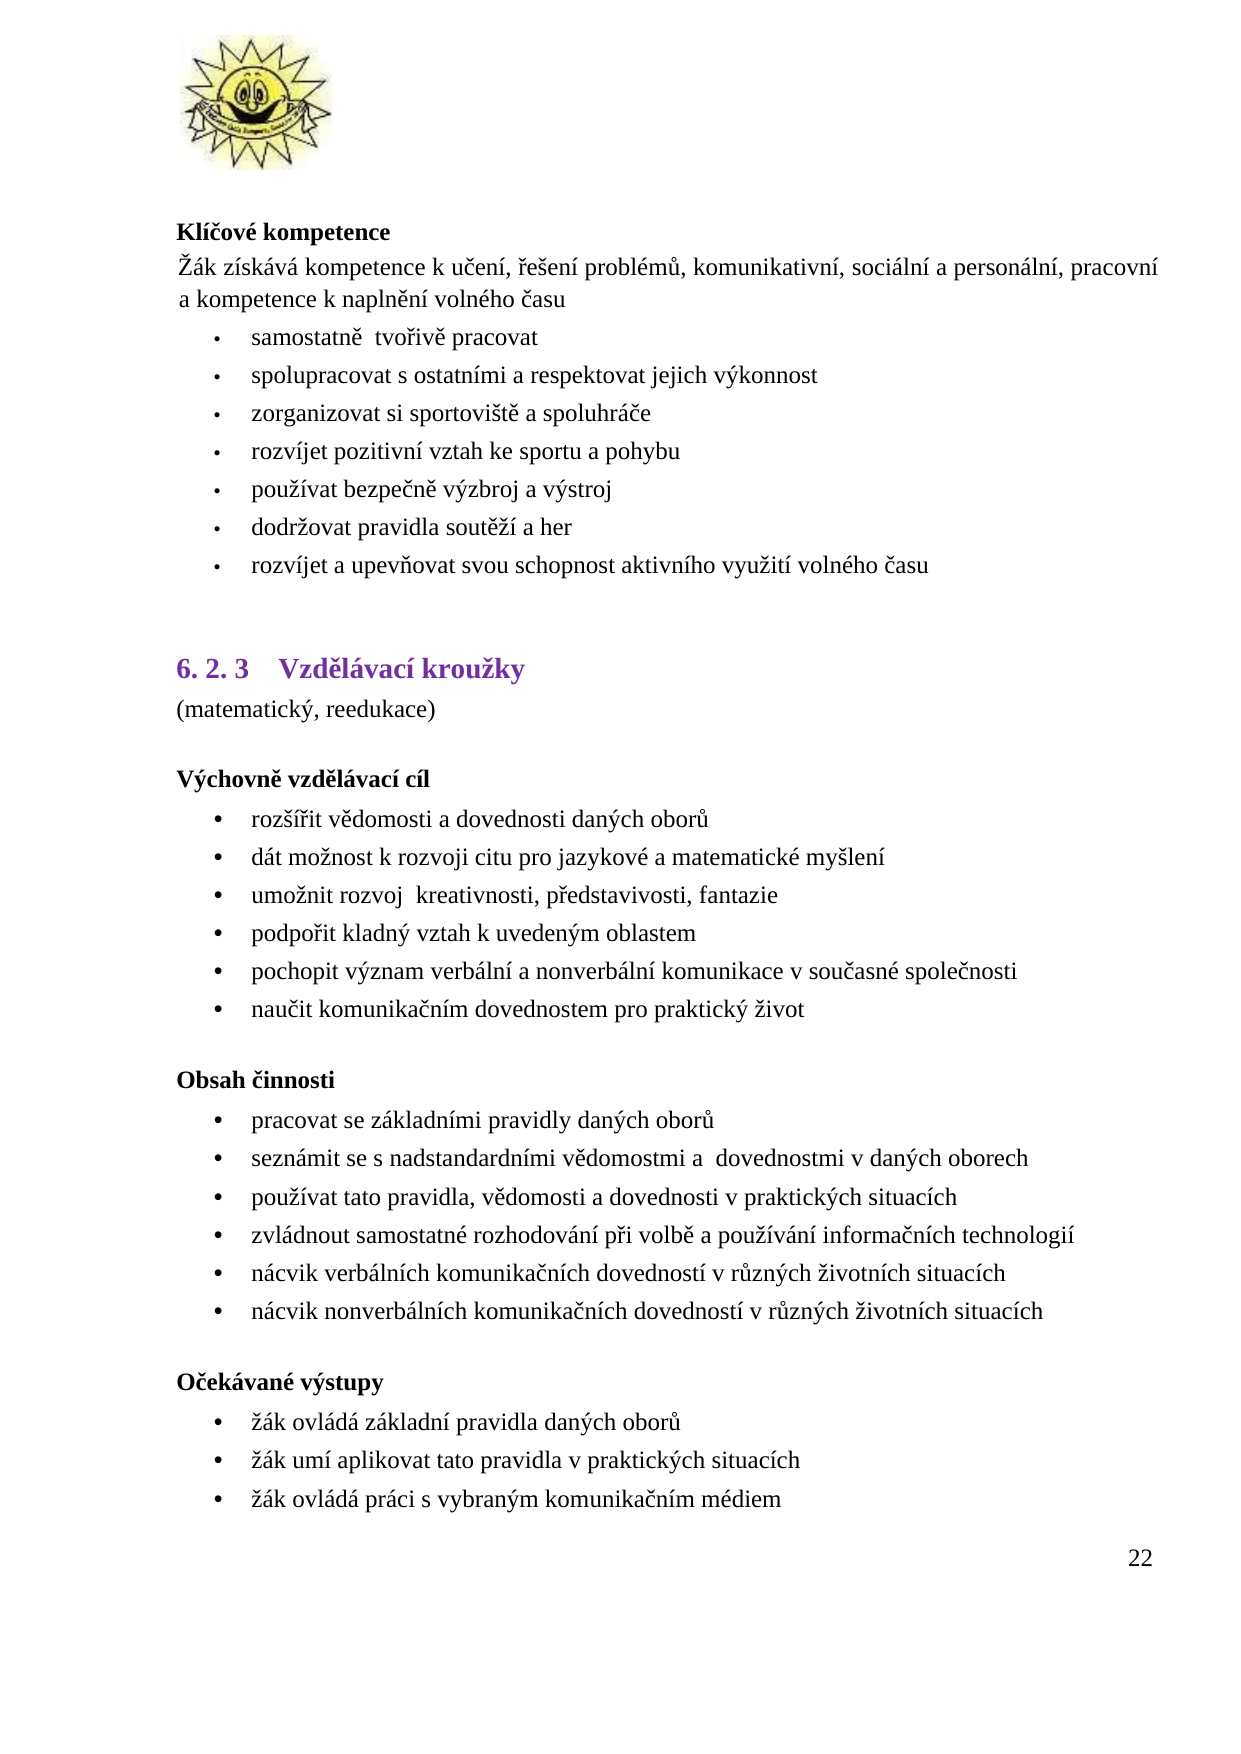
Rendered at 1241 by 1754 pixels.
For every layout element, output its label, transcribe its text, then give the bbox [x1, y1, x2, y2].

list pracovat se základními pravidly daných oborů [213, 1105, 1159, 1134]
list dodržovat pravidla soutěží a her [213, 512, 1159, 541]
text Žák získává kompetence k učení, řešení problémů, komunikativní, sociální a personální, pracovní a kompetence k naplnění volného času [178, 252, 1159, 313]
list zvládnout samostatné rozhodování při volbě a používání informačních technologií [213, 1220, 1159, 1248]
subtitle Výchovně vzdělávací cíl [176, 764, 1159, 792]
list žák ovládá základní pravidla daných oborů [213, 1407, 1159, 1436]
list používat bezpečně výzbroj a výstroj [213, 474, 1159, 503]
subtitle Obsah činnosti [176, 1065, 1159, 1094]
text (matematický, reedukace) [176, 694, 564, 723]
list dát možnost k rozvoji citu pro jazykové a matematické myšlení [213, 842, 1159, 871]
list nácvik verbálních komunikačních dovedností v různých životních situacích [213, 1258, 1159, 1287]
list používat tato pravidla, vědomosti a dovednosti v praktických situacích [213, 1182, 1159, 1210]
subtitle 6. 2. 3 Vzdělávací kroužky [176, 651, 564, 684]
list podpořit kladný vztah k uvedeným oblastem [213, 918, 1159, 947]
list spolupracovat s ostatními a respektovat jejich výkonnost [213, 360, 1159, 389]
subtitle Klíčové kompetence [176, 217, 1159, 246]
list rozvíjet a upevňovat svou schopnost aktivního využití volného času [213, 551, 1159, 579]
list nácvik nonverbálních komunikačních dovedností v různých životních situacích [213, 1296, 1159, 1325]
list rozšířit vědomosti a dovednosti daných oborů [213, 804, 1159, 832]
list zorganizovat si sportoviště a spoluhráče [213, 398, 1159, 427]
list pochopit význam verbální a nonverbální komunikace v současné společnosti [213, 956, 1159, 985]
list samostatně tvořivě pracovat [213, 322, 1159, 351]
list rozvíjet pozitivní vztah ke sportu a pohybu [213, 436, 1159, 465]
list umožnit rozvoj kreativnosti, představivosti, fantazie [213, 880, 1159, 909]
list seznámit se s nadstandardními vědomostmi a dovednostmi v daných oborech [213, 1143, 1159, 1172]
list žák umí aplikovat tato pravidla v praktických situacích [213, 1445, 1159, 1474]
picture [179, 35, 335, 170]
list naučit komunikačním dovednostem pro praktický život [213, 994, 1159, 1023]
subtitle Očekávané výstupy [176, 1367, 1159, 1396]
list žák ovládá práci s vybraným komunikačním médiem [213, 1483, 1159, 1512]
